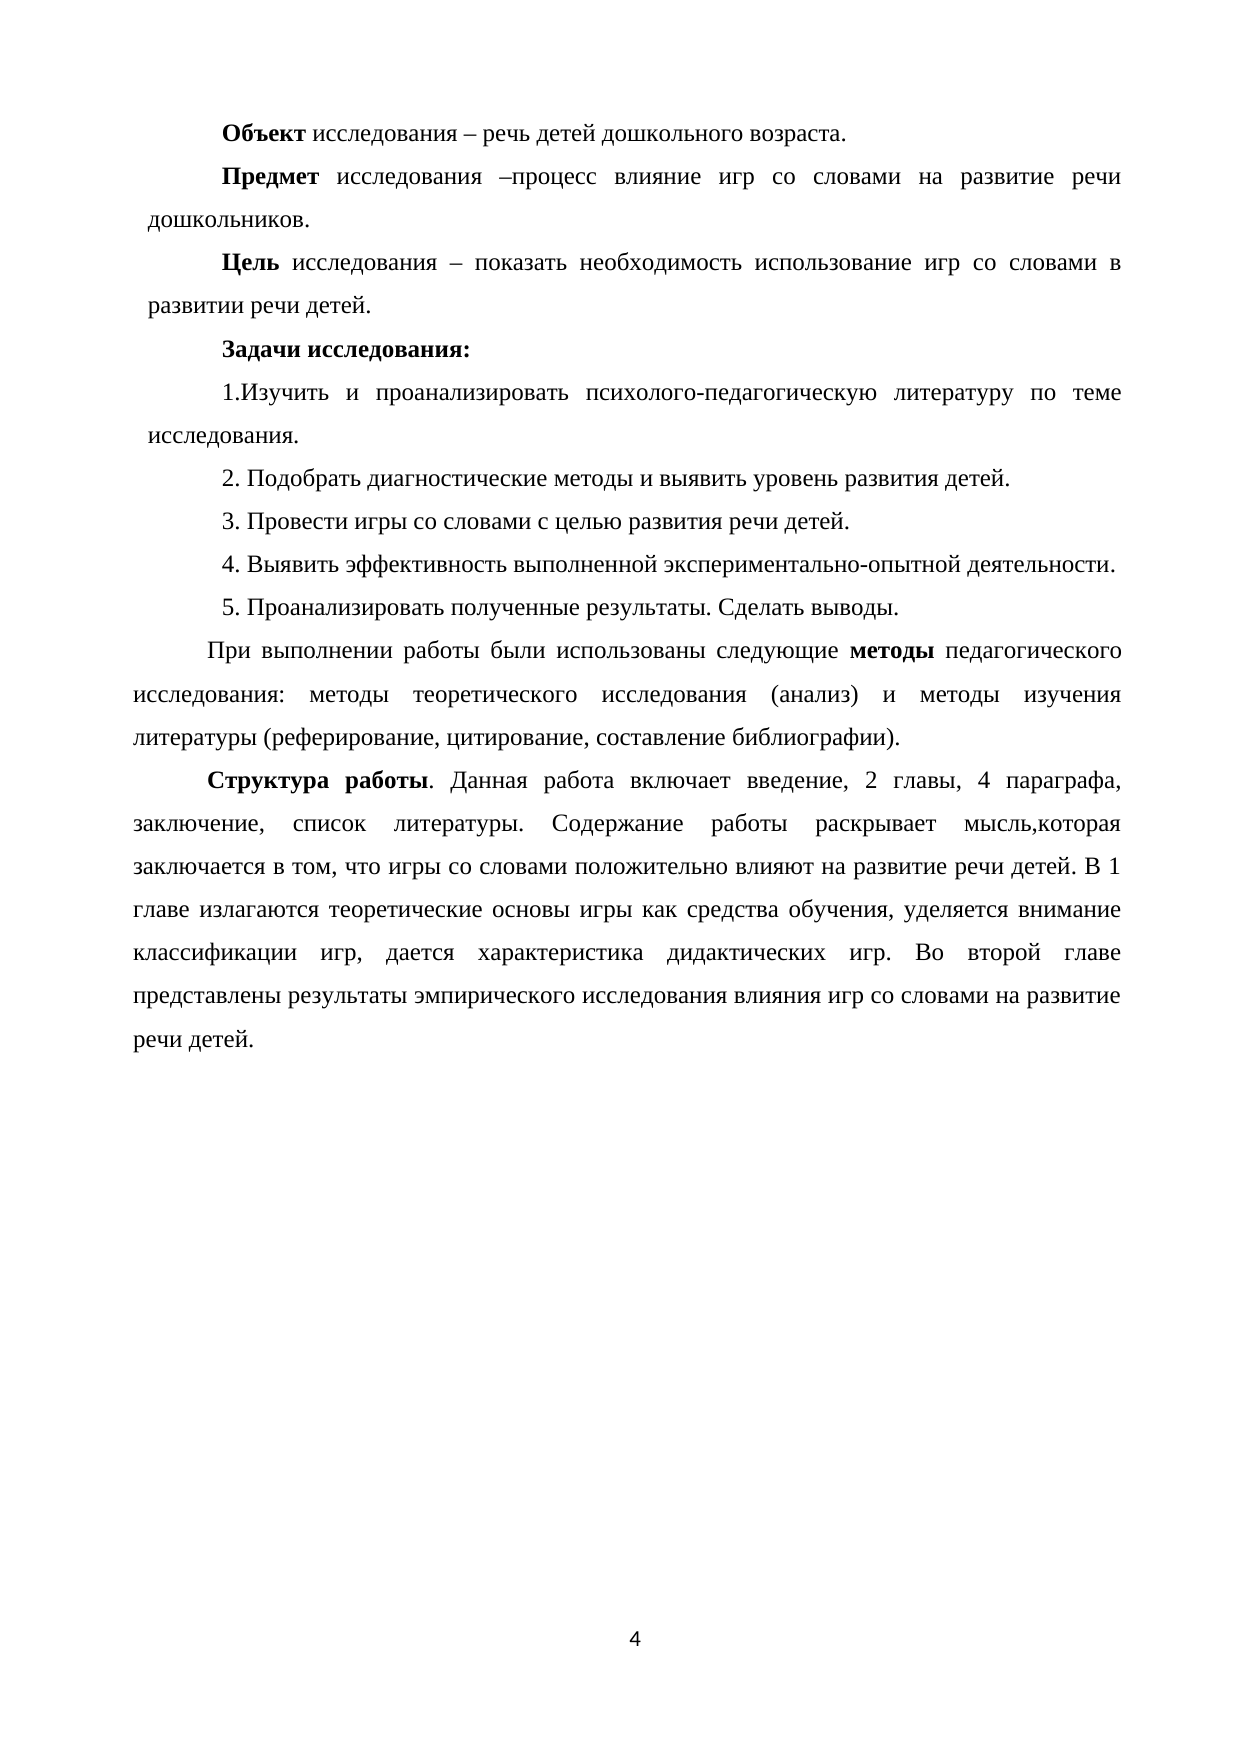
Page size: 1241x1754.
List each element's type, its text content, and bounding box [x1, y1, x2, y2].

text 2. Подобрать диагностические методы и выявить уровень развития детей. [148, 463, 1122, 492]
text 5. Проанализировать полученные результаты. Сделать выводы. [148, 592, 1122, 621]
text 4. Выявить эффективность выполненной экспериментально-опытной деятельности. [148, 549, 1122, 578]
text 3. Провести игры со словами с целью развития речи детей. [148, 506, 1122, 535]
text Предмет исследования –процесс влияние игр со словами на развитие речи дошкольников. [148, 161, 1122, 233]
text При выполнении работы были использованы следующие методы педагогического исследования: методы теоретического исследования (анализ) и методы изучения литературы (реферирование, цитирование, составление библиографии). [133, 636, 1122, 751]
text 1.Изучить и проанализировать психолого-педагогическую литературу по теме исследования. [148, 377, 1122, 449]
text Структура работы. Данная работа включает введение, 2 главы, 4 параграфа, заключение, список литературы. Содержание работы раскрывает мысль,которая заключается в том, что игры со словами положительно влияют на развитие речи детей. В 1 главе излагаются теоретические основы игры как средства обучения, уделяется внимание классификации игр, дается характеристика дидактических игр. Во второй главе представлены результаты эмпирического исследования влияния игр со словами на развитие речи детей. [133, 765, 1122, 1052]
text Цель исследования – показать необходимость использование игр со словами в развитии речи детей. [148, 247, 1122, 319]
text Объект исследования – речь детей дошкольного возраста. [148, 118, 1122, 147]
text Задачи исследования: [148, 334, 1122, 362]
